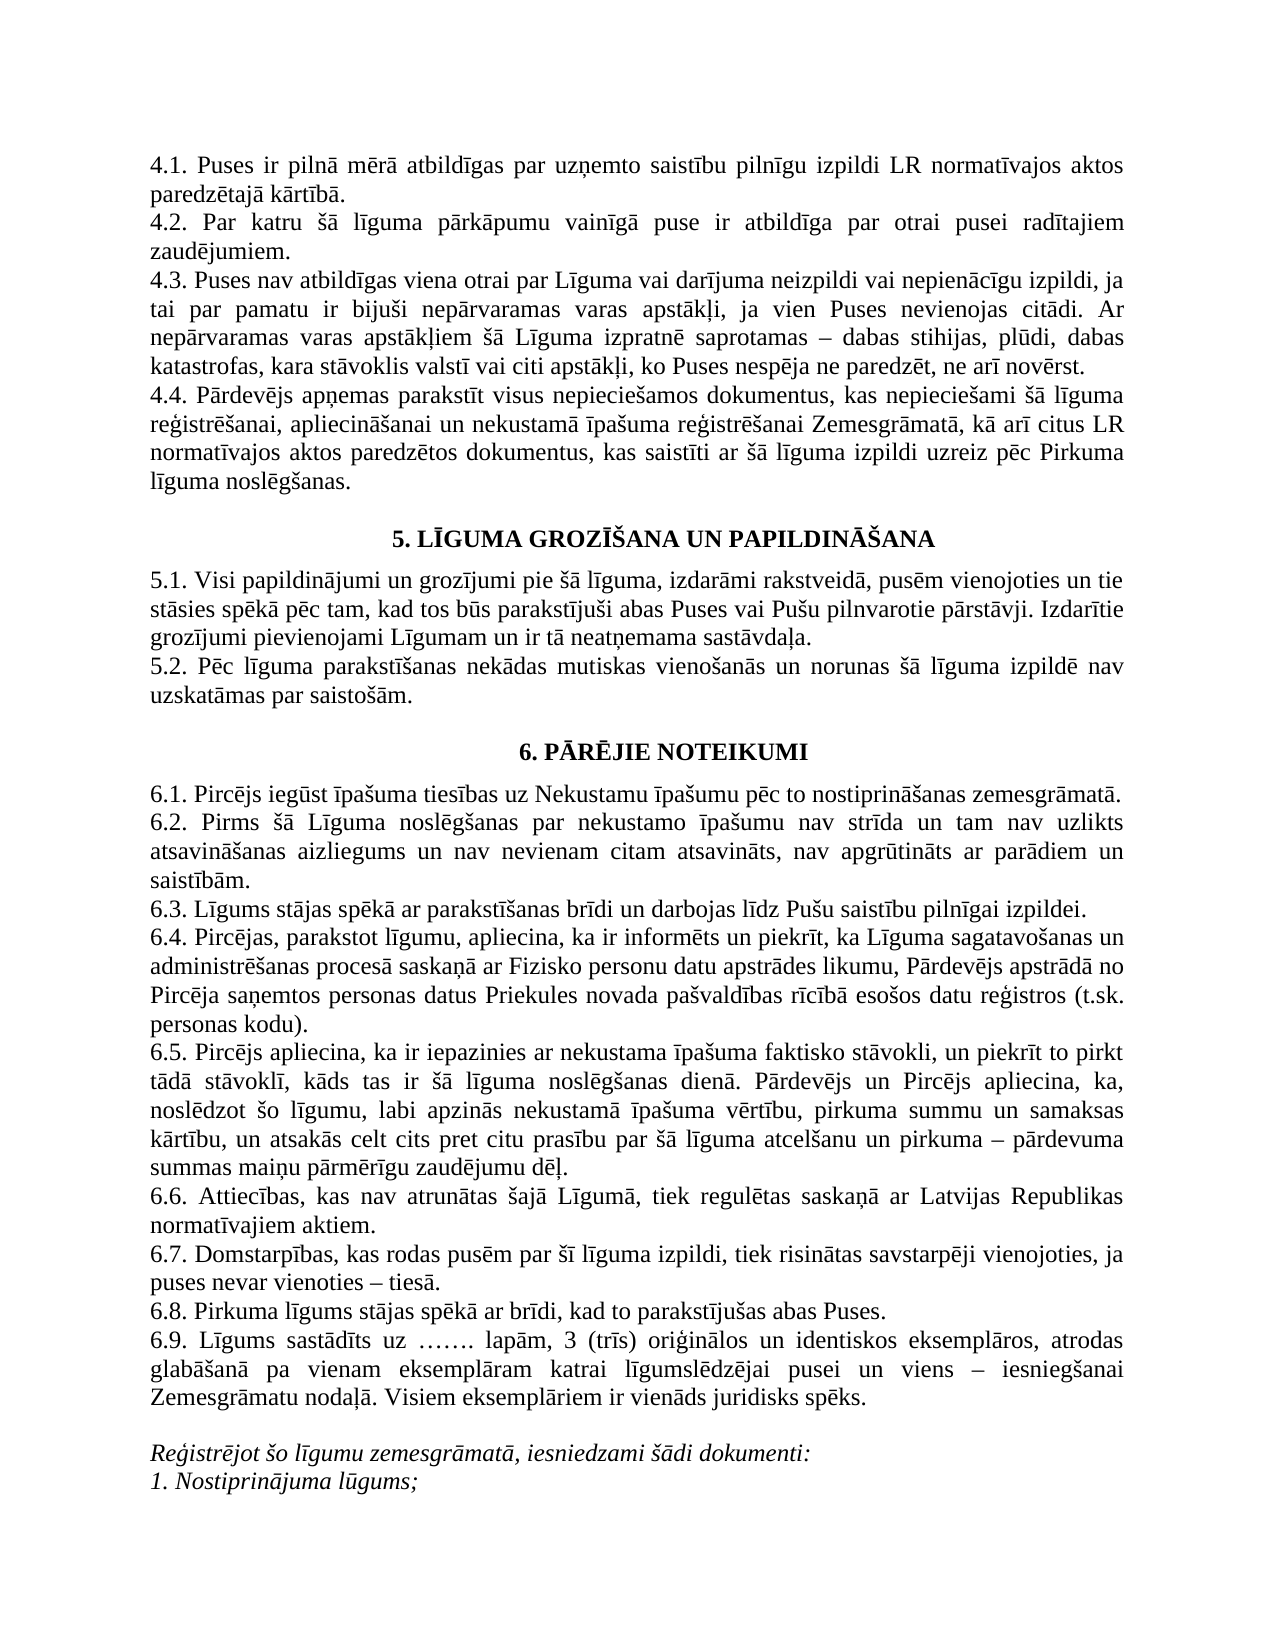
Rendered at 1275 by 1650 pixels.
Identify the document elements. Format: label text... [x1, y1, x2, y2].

text 4.1. Puses ir pilnā mērā atbildīgas par uzņemto saistību pilnīgu izpildi LR normatīvajos paredzētajā kārtībā. [150, 150, 1125, 207]
text 6.4. Pircējas, parakstot līgumu, apliecina, ka ir informēts un piekrīt, ka Līguma sagatavošanas un administrēšanas procesā saskaņā ar Fizisko personu datu apstrādes likumu, Pārdevējs apstrādā no Pircēja saņemtos personas datus Priekules novada pašvaldības rīcībā esošos datu reģistros (t.sk. personas kodu). [150, 922, 1125, 1037]
text 1. Nostiprinājuma lūgums; [150, 1466, 1081, 1495]
text 6.1. Pircējs iegūst īpašuma tiesības uz Nekustamu īpašumu pēc to nostiprināšanas zemesgrāmatā. [150, 779, 1125, 807]
text 6. PĀRĒJIE NOTEIKUMI [247, 737, 1081, 766]
text 5.1. Visi papildinājumi un grozījumi pie šā , izdarāmi rakstveidā, pusēm vienojoties un tie stāsies spēkā pēc tam, kad tos būs parakstījuši abas Puses vai Pušu pilnvarotie pārstāvji. Izdarītie grozījumi pievienojami Līgumam un ir tā neatņemama sastāvdaļa. [150, 565, 1125, 651]
text 4.4. Pārdevējs apņemas parakstīt visus nepieciešamos dokumentus, kas nepieciešami šā reģistrēšanai, apliecināšanai un nekustamā īpašuma reģistrēšanai Zemesgrāmatā, kā arī citus LR normatīvajos paredzētos dokumentus, kas saistīti ar šā izpildi uzreiz pēc Pirkuma noslēgšanas. [150, 380, 1125, 495]
text 4.3. Puses nav atbildīgas viena otrai par Līguma vai darījuma neizpildi vai nepienācīgu izpildi, ja tai par pamatu ir bijuši nepārvaramas varas apstākļi, ja vien Puses nevienojas citādi. Ar nepārvaramas varas apstākļiem šā Līguma izpratnē saprotamas – dabas stihijas, plūdi, dabas katastrofas, kara stāvoklis valstī vai citi apstākļi, ko Puses nespēja ne paredzēt, ne arī novērst. [150, 265, 1125, 380]
text 6.7. Domstarpības, kas rodas pusēm par šī līguma izpildi, tiek risinātas savstarpēji vienojoties, ja puses nevar vienoties – tiesā. [150, 1239, 1125, 1296]
text 6.3. Līgums stājas spēkā ar parakstīšanas brīdi un darbojas līdz Pušu saistību pilnīgai izpildei. [150, 894, 1125, 922]
text 5.2. Pēc parakstīšanas nekādas mutiskas vienošanās un norunas šā izpildē nav uzskatāmas par saistošām. [150, 651, 1125, 709]
text 6.8. Pirkuma līgums stājas spēkā ar brīdi, kad to parakstījušas abas Puses. [150, 1296, 1081, 1325]
text 5. LĪGUMA GROZĪŠANA UN PAPILDINĀŠANA [247, 524, 1081, 552]
text 6.6. Attiecības, kas nav atrunātas šajā Līgumā, tiek regulētas saskaņā ar Latvijas Republikas normatīvajiem aktiem. [150, 1181, 1125, 1239]
text Reģistrējot šo līgumu zemesgrāmatā, iesniedzami šādi dokumenti: [150, 1438, 1081, 1466]
text 6.2. Pirms šā Līguma noslēgšanas par nekustamo īpašumu nav strīda un tam nav uzlikts atsavināšanas aizliegums un nav nevienam citam atsavināts, nav apgrūtināts ar parādiem un saistībām. [150, 807, 1125, 894]
text 6.9. Līgums sastādīts uz ……. lapām, 3 (trīs) oriģinālos un identiskos eksemplāros, atrodas glabāšanā pa vienam eksemplāram katrai līgumslēdzējai pusei un viens – iesniegšanai Zemesgrāmatu nodaļā. Visiem eksemplāriem ir vienāds juridisks spēks. [150, 1325, 1125, 1411]
text 6.5. Pircējs apliecina, ka ir iepazinies ar nekustama īpašuma faktisko stāvokli, un piekrīt to pirkt tādā stāvoklī, kāds tas ir šā līguma noslēgšanas dienā. Pārdevējs un Pircējs apliecina, ka, noslēdzot šo līgumu, labi apzinās nekustamā īpašuma vērtību, pirkuma summu un samaksas kārtību, un atsakās celt cits pret citu prasību par šā līguma atcelšanu un pirkuma – pārdevuma summas maiņu pārmērīgu zaudējumu dēļ. [150, 1037, 1125, 1181]
text 4.2. Par katru šā pārkāpumu vainīgā puse ir atbildīga par otrai pusei radītajiem zaudējumiem. [150, 207, 1125, 265]
